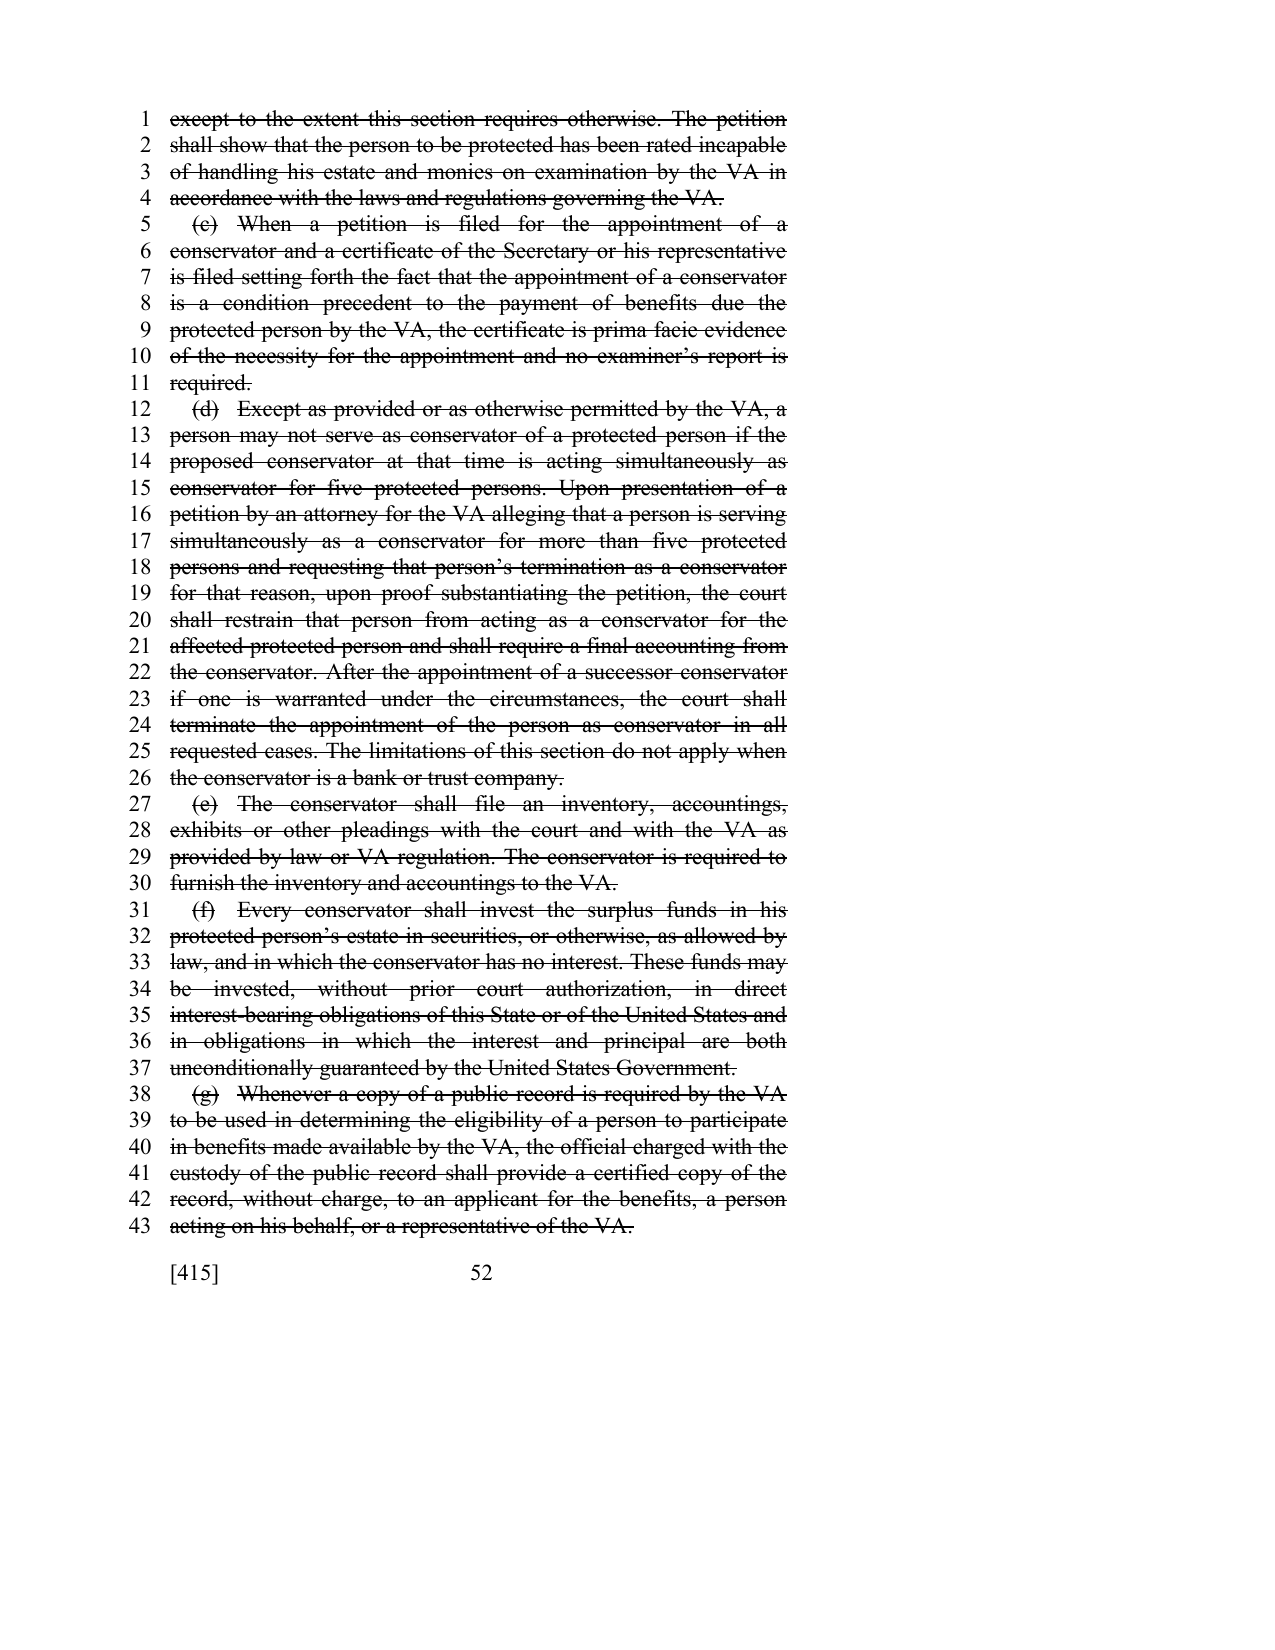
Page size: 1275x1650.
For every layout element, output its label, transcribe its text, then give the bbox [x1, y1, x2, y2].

text (c) When a petition is filed for the appointment of a conservator and a certificate of the Secretary or his representative is filed setting forth the fact that the appointment of a conservator is a condition precedent to the payment of benefits due the protected person by the VA, the certificate is prima facie evidence of the necessity for the appointment and no examiner’s report is required. [169, 210, 787, 251]
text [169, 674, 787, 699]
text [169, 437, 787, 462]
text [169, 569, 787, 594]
text (e) The conservator shall file an inventory, accountings, exhibits or other pleadings with the court and with the VA as provided by law or VA regulation. The conservator is required to furnish the inventory and accountings to the VA. [169, 832, 787, 857]
text (g) Whenever a copy of a public record is required by the VA to be used in determining the eligibility of a person to participate in benefits made available by the VA, the official charged with the custody of the public record shall provide a certified copy of the record, without charge, to an applicant for the benefits, a person acting on his behalf, or a representative of the VA. [169, 1080, 787, 1121]
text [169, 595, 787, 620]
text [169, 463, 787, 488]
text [169, 120, 787, 146]
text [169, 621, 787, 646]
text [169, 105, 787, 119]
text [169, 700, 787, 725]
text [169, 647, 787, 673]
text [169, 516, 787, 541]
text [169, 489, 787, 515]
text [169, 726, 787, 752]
text (e) The conservator shall file an inventory, accountings, exhibits or other pleadings with the court and with the VA as provided by law or VA regulation. The conservator is required to furnish the inventory and accountings to the VA. [169, 859, 787, 896]
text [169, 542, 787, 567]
text (e) The conservator shall file an inventory, accountings, exhibits or other pleadings with the court and with the VA as provided by law or VA regulation. The conservator is required to furnish the inventory and accountings to the VA. [169, 790, 787, 831]
